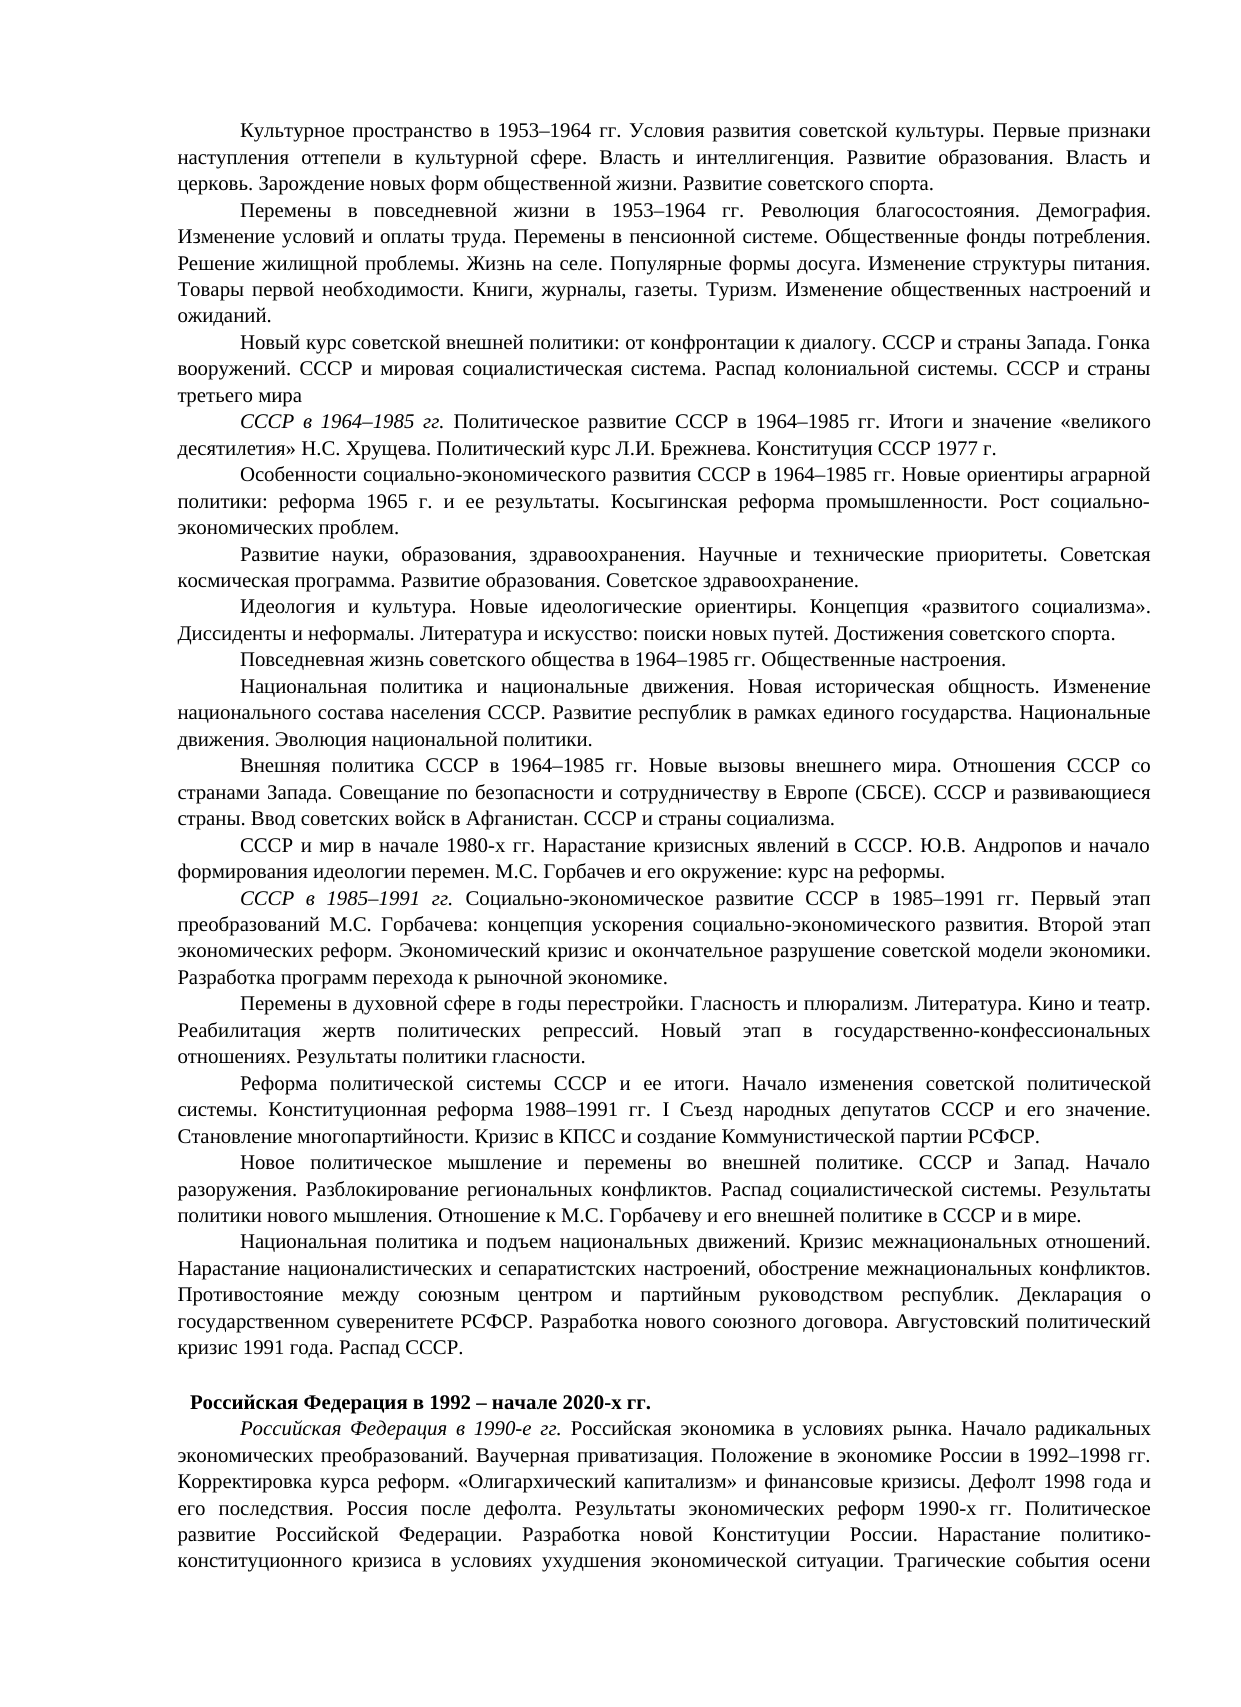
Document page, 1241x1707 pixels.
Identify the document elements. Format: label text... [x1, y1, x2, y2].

text Перемены в повседневной жизни в 1953–1964 гг. Революция благосостояния. Демография. Изменение условий и оплаты труда. Перемены в пенсионной системе. Общественные фонды потребления. Решение жилищной проблемы. Жизнь на селе. Популярные формы досуга. Изменение структуры питания. Товары первой необходимости. Книги, журналы, газеты. Туризм. Изменение общественных настроений и ожиданий. [177, 197, 1152, 327]
text Национальная политика и национальные движения. Новая историческая общность. Изменение национального состава населения СССР. Развитие республик в рамках единого государства. Национальные движения. Эволюция национальной политики. [177, 674, 1152, 751]
text Новое политическое мышление и перемены во внешней политике. СССР и Запад. Начало разоружения. Разблокирование региональных конфликтов. Распад социалистической системы. Результаты политики нового мышления. Отношение к М.С. Горбачеву и его внешней политике в СССР и в мире. [177, 1150, 1152, 1227]
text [177, 1416, 1152, 1572]
text Перемены в духовной сфере в годы перестройки. Гласность и плюрализм. Литература. Кино и театр. Реабилитация жертв политических репрессий. Новый этап в государственно-конфессиональных отношениях. Результаты политики гласности. [177, 991, 1152, 1068]
text Новый курс советской внешней политики: от конфронтации к диалогу. СССР и страны Запада. Гонка вооружений. СССР и мировая социалистическая система. Распад колониальной системы. СССР и страны третьего мира [177, 330, 1152, 407]
text Особенности социально-экономического развития СССР в 1964–1985 гг. Новые ориентиры аграрной политики: реформа 1965 г. и ее результаты. Косыгинская реформа промышленности. Рост социально-экономических проблем. [177, 462, 1152, 539]
text Культурное пространство в 1953–1964 гг. Условия развития советской культуры. Первые признаки наступления оттепели в культурной сфере. Власть и интеллигенция. Развитие образования. Власть и церковь. Зарождение новых форм общественной жизни. Развитие советского спорта. [177, 118, 1152, 195]
text СССР в 1985–1991 гг. Социально-экономическое развитие СССР в 1985–1991 гг. Первый этап преобразований М.С. Горбачева: концепция ускорения социально-экономического развития. Второй этап экономических реформ. Экономический кризис и окончательное разрушение советской модели экономики. Разработка программ перехода к рыночной экономике. [177, 885, 1152, 989]
text Идеология и культура. Новые идеологические ориентиры. Концепция «развитого социализма». Диссиденты и неформалы. Литература и искусство: поиски новых путей. Достижения советского спорта. [177, 594, 1152, 645]
text Национальная политика и подъем национальных движений. Кризис межнациональных отношений. Нарастание националистических и сепаратистских настроений, обострение межнациональных конфликтов. Противостояние между союзным центром и партийным руководством республик. Декларация о государственном суверенитете РСФСР. Разработка нового союзного договора. Августовский политический кризис 1991 года. Распад СССР. [177, 1229, 1152, 1359]
text Повседневная жизнь советского общества в 1964–1985 гг. Общественные настроения. [177, 647, 1152, 671]
text Развитие науки, образования, здравоохранения. Научные и технические приоритеты. Советская космическая программа. Развитие образования. Советское здравоохранение. [177, 541, 1152, 592]
text Внешняя политика СССР в 1964–1985 гг. Новые вызовы внешнего мира. Отношения СССР со странами Запада. Совещание по безопасности и сотрудничеству в Европе (СБСЕ). СССР и развивающиеся страны. Ввод советских войск в Афганистан. СССР и страны социализма. [177, 753, 1152, 830]
text Реформа политической системы СССР и ее итоги. Начало изменения советской политической системы. Конституционная реформа 1988–1991 гг. I Съезд народных депутатов СССР и его значение. Становление многопартийности. Кризис в КПСС и создание Коммунистической партии РСФСР. [177, 1071, 1152, 1148]
text СССР в 1964–1985 гг. Политическое развитие СССР в 1964–1985 гг. Итоги и значение «великого десятилетия» Н.С. Хрущева. Политический курс Л.И. Брежнева. Конституция СССР 1977 г. [177, 409, 1152, 460]
text Российская Федерация в 1992 – начале 2020-х гг. [190, 1389, 1152, 1414]
text СССР и мир в начале 1980-х гг. Нарастание кризисных явлений в СССР. Ю.В. Андропов и начало формирования идеологии перемен. М.С. Горбачев и его окружение: курс на реформы. [177, 832, 1152, 883]
